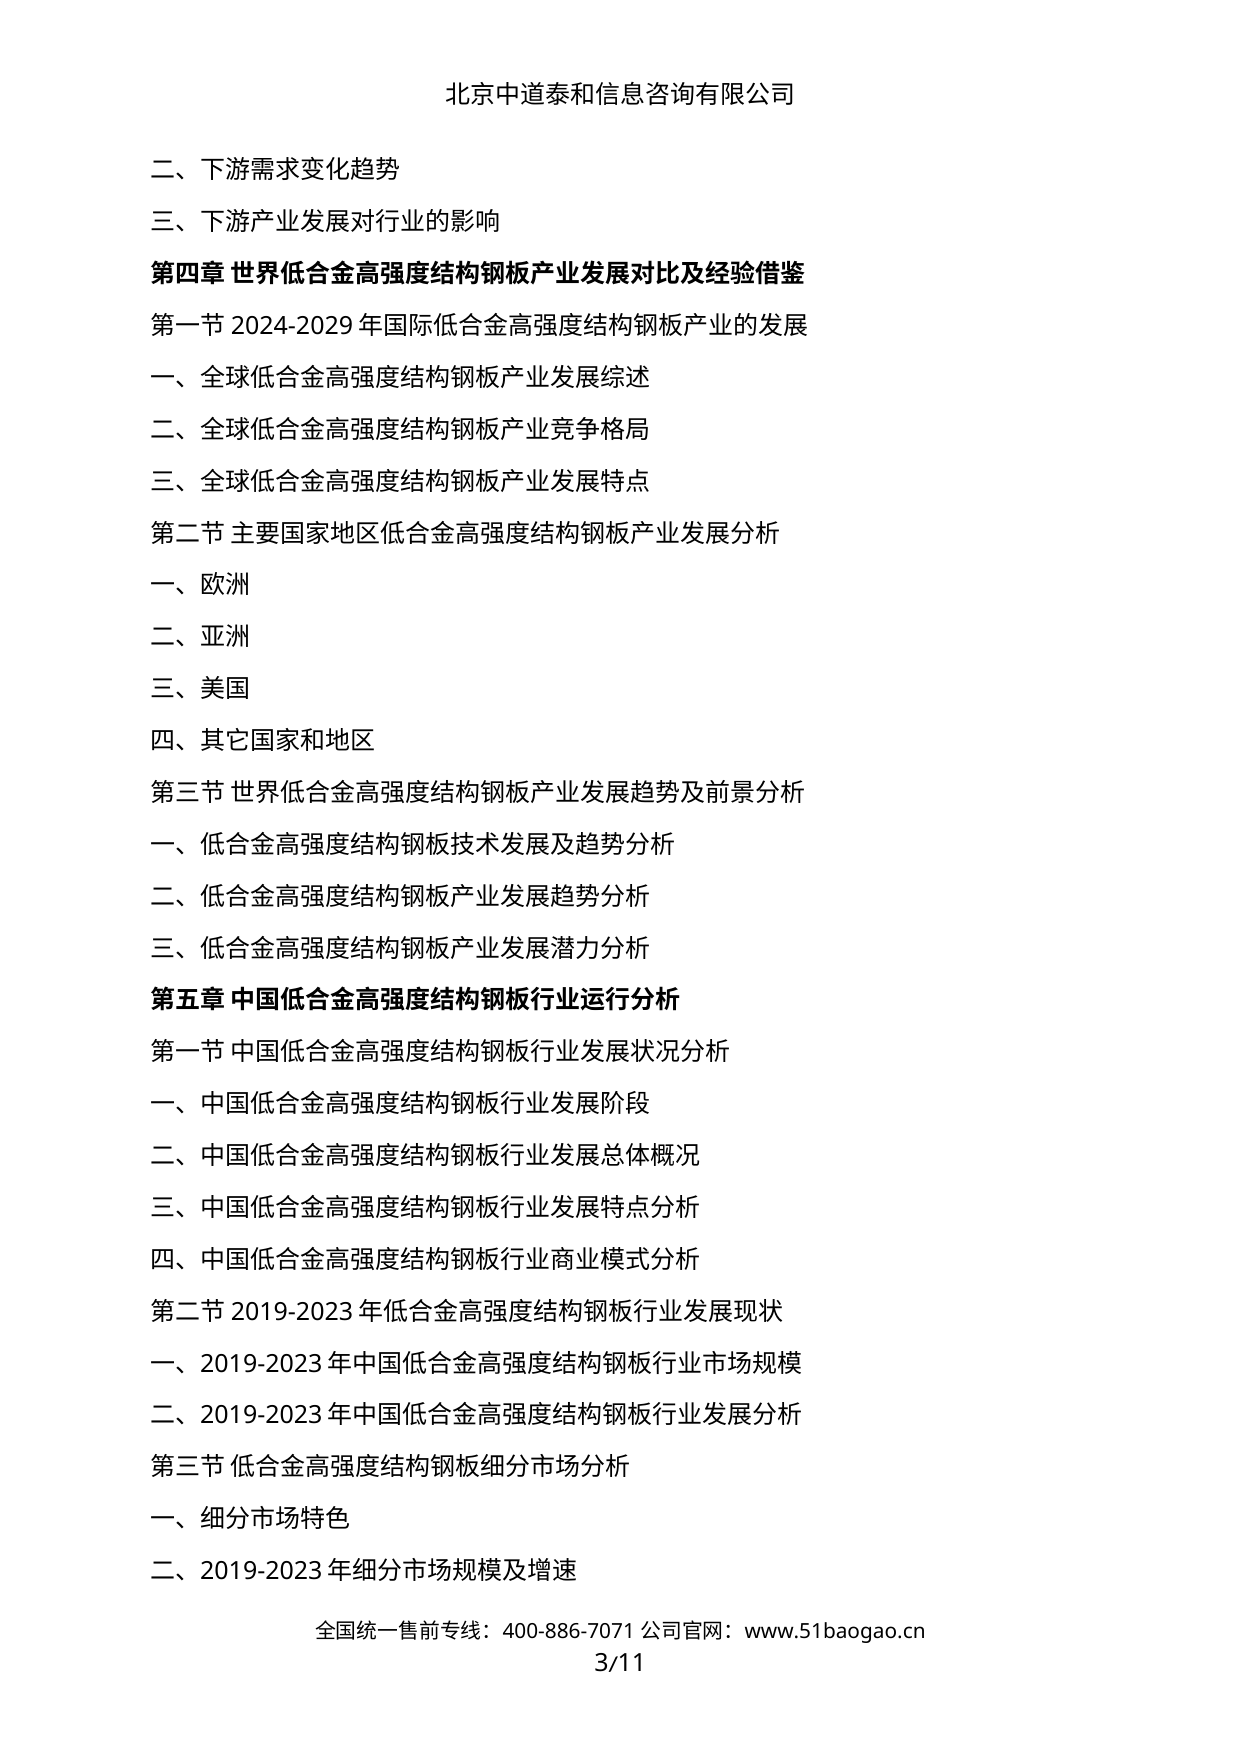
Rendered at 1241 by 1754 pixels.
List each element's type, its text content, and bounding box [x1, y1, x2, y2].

text 二、中国低合金高强度结构钢板行业发展总体概况 [150, 1136, 1090, 1172]
text 三、下游产业发展对行业的影响 [150, 202, 1090, 238]
text 二、2019-2023年细分市场规模及增速 [150, 1551, 1090, 1587]
text 二、2019-2023年中国低合金高强度结构钢板行业发展分析 [150, 1395, 1090, 1431]
text 二、低合金高强度结构钢板产业发展趋势分析 [150, 876, 1090, 912]
text 第四章 世界低合金高强度结构钢板产业发展对比及经验借鉴 [150, 254, 1090, 290]
text 第五章 中国低合金高强度结构钢板行业运行分析 [150, 980, 1090, 1016]
text 一、欧洲 [150, 565, 1090, 601]
text 一、低合金高强度结构钢板技术发展及趋势分析 [150, 824, 1090, 861]
text 二、下游需求变化趋势 [150, 150, 1090, 186]
text 三、低合金高强度结构钢板产业发展潜力分析 [150, 928, 1090, 964]
text 第一节 2024-2029年国际低合金高强度结构钢板产业的发展 [150, 306, 1090, 342]
text 第二节 2019-2023年低合金高强度结构钢板行业发展现状 [150, 1291, 1090, 1327]
text 第一节 中国低合金高强度结构钢板行业发展状况分析 [150, 1032, 1090, 1068]
text 二、亚洲 [150, 617, 1090, 653]
text 三、美国 [150, 669, 1090, 705]
text 第三节 低合金高强度结构钢板细分市场分析 [150, 1447, 1090, 1483]
text 三、全球低合金高强度结构钢板产业发展特点 [150, 461, 1090, 497]
text 二、全球低合金高强度结构钢板产业竞争格局 [150, 409, 1090, 446]
text 一、细分市场特色 [150, 1499, 1090, 1535]
text 四、中国低合金高强度结构钢板行业商业模式分析 [150, 1239, 1090, 1276]
text 一、全球低合金高强度结构钢板产业发展综述 [150, 357, 1090, 394]
text 第二节 主要国家地区低合金高强度结构钢板产业发展分析 [150, 513, 1090, 549]
text 四、其它国家和地区 [150, 721, 1090, 757]
text 一、中国低合金高强度结构钢板行业发展阶段 [150, 1084, 1090, 1120]
text 第三节 世界低合金高强度结构钢板产业发展趋势及前景分析 [150, 772, 1090, 809]
text 三、中国低合金高强度结构钢板行业发展特点分析 [150, 1187, 1090, 1224]
text 一、2019-2023年中国低合金高强度结构钢板行业市场规模 [150, 1343, 1090, 1379]
